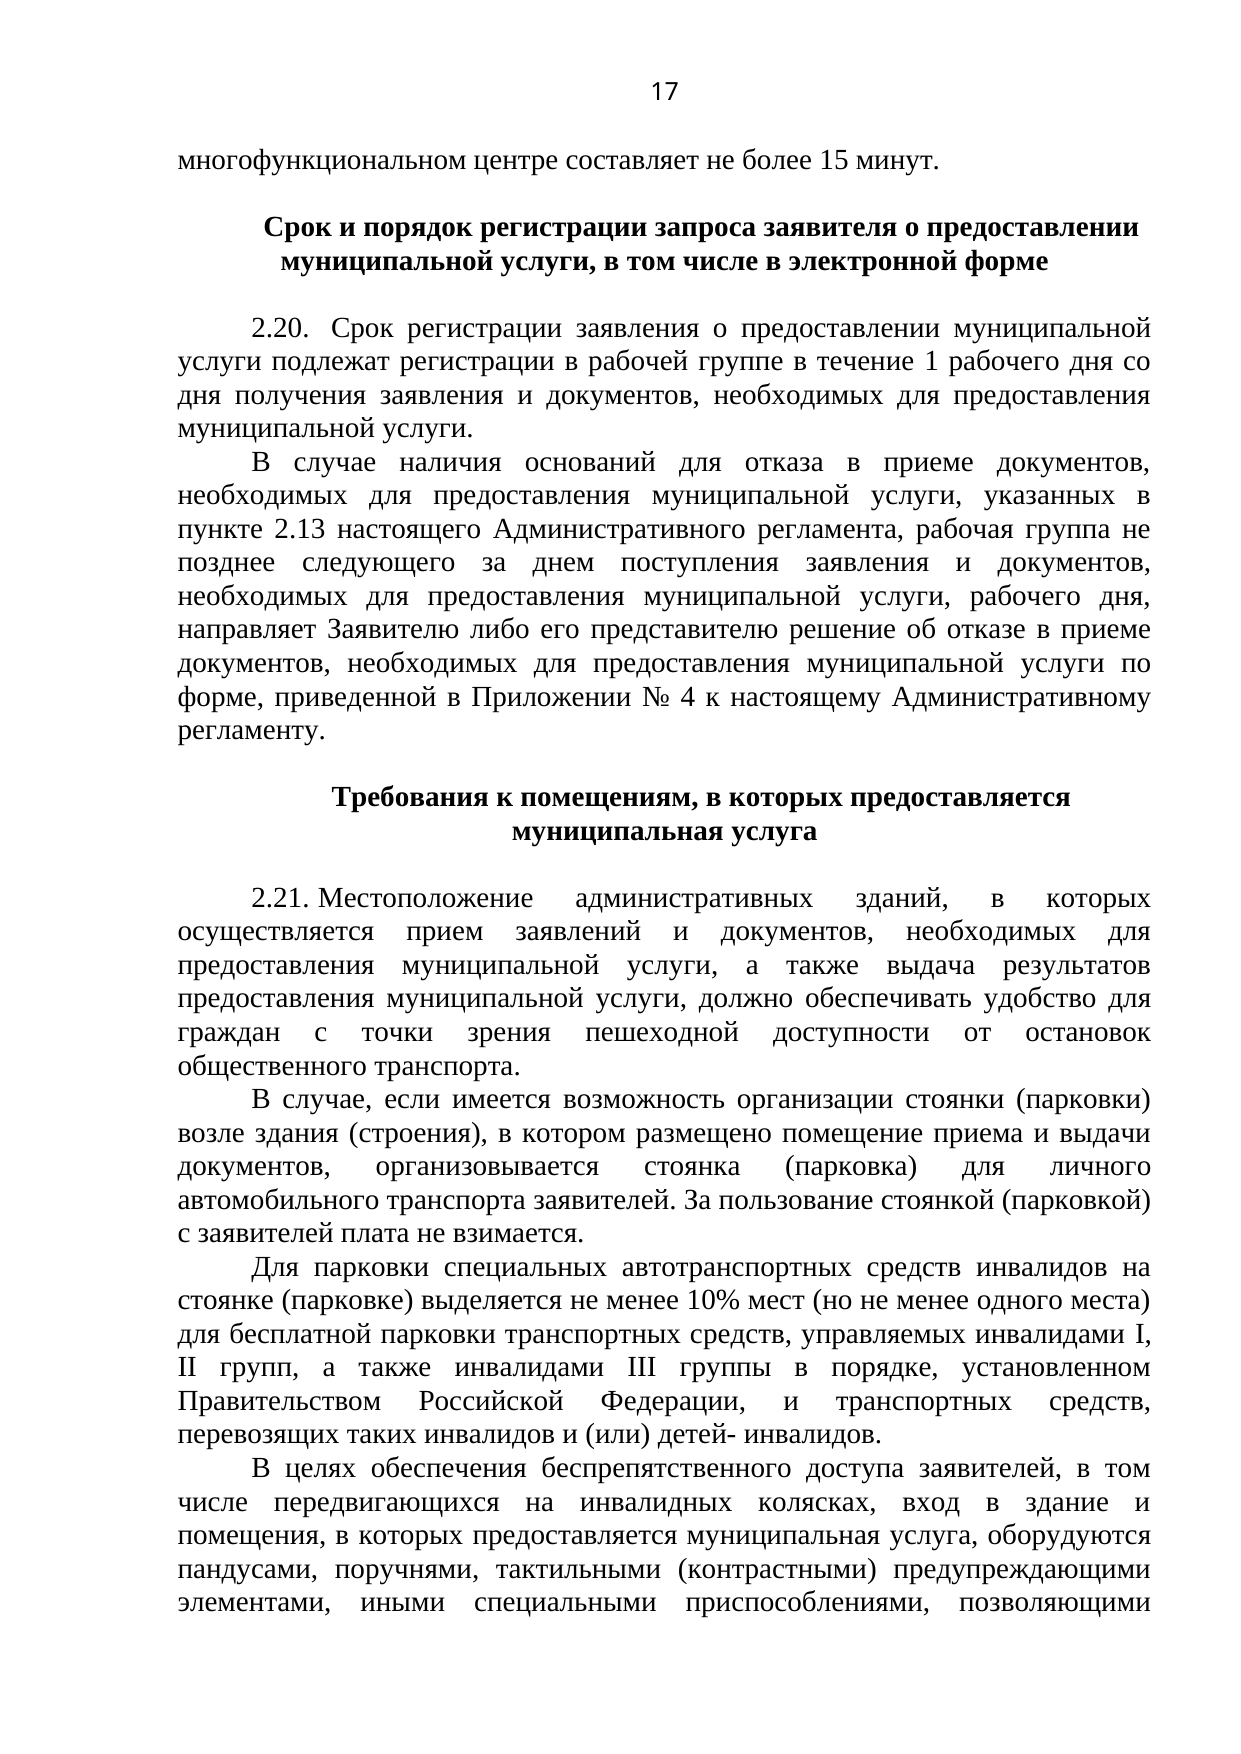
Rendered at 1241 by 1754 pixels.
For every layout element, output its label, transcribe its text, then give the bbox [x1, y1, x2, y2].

list Местоположение административных зданий, в которых осуществляется прием заявлений и документов, необходимых для предоставления муниципальной услуги, а также выдача результатов предоставления муниципальной услуги, должно обеспечивать удобство для граждан с точки зрения пешеходной доступности от остановок общественного транспорта. [177, 880, 1152, 1081]
text В случае, если имеется возможность организации стоянки (парковки) возле здания (строения), в котором размещено помещение приема и выдачи документов, организовывается стоянка (парковка) для личного автомобильного транспорта заявителей. За пользование стоянкой (парковкой) с заявителей плата не взимается. [177, 1081, 1152, 1249]
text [177, 1450, 1152, 1618]
text Срок и порядок регистрации запроса заявителя о предоставлении муниципальной услуги, в том числе в электронной форме [177, 209, 1152, 276]
text Для парковки специальных автотранспортных средств инвалидов на стоянке (парковке) выделяется не менее 10% мест (но не менее одного места) для бесплатной парковки транспортных средств, управляемых инвалидами I, II групп, а также инвалидами III группы в порядке, установленном Правительством Российской Федерации, и транспортных средств, перевозящих таких инвалидов и (или) детей- инвалидов. [177, 1249, 1152, 1450]
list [177, 142, 1152, 176]
text Требования к помещениям, в которых предоставляется муниципальная услуга [177, 779, 1152, 846]
text В случае наличия оснований для отказа в приеме документов, необходимых для предоставления муниципальной услуги, указанных в пункте 2.13 настоящего Административного регламента, рабочая группа не позднее следующего за днем поступления заявления и документов, необходимых для предоставления муниципальной услуги, рабочего дня, направляет Заявителю либо его представителю решение об отказе в приеме документов, необходимых для предоставления муниципальной услуги по форме, приведенной в Приложении № 4 к настоящему Административному регламенту. [177, 444, 1152, 746]
list Срок регистрации заявления о предоставлении муниципальной услуги подлежат регистрации в рабочей группе в течение 1 рабочего дня со дня получения заявления и документов, необходимых для предоставления муниципальной услуги. [177, 310, 1152, 444]
